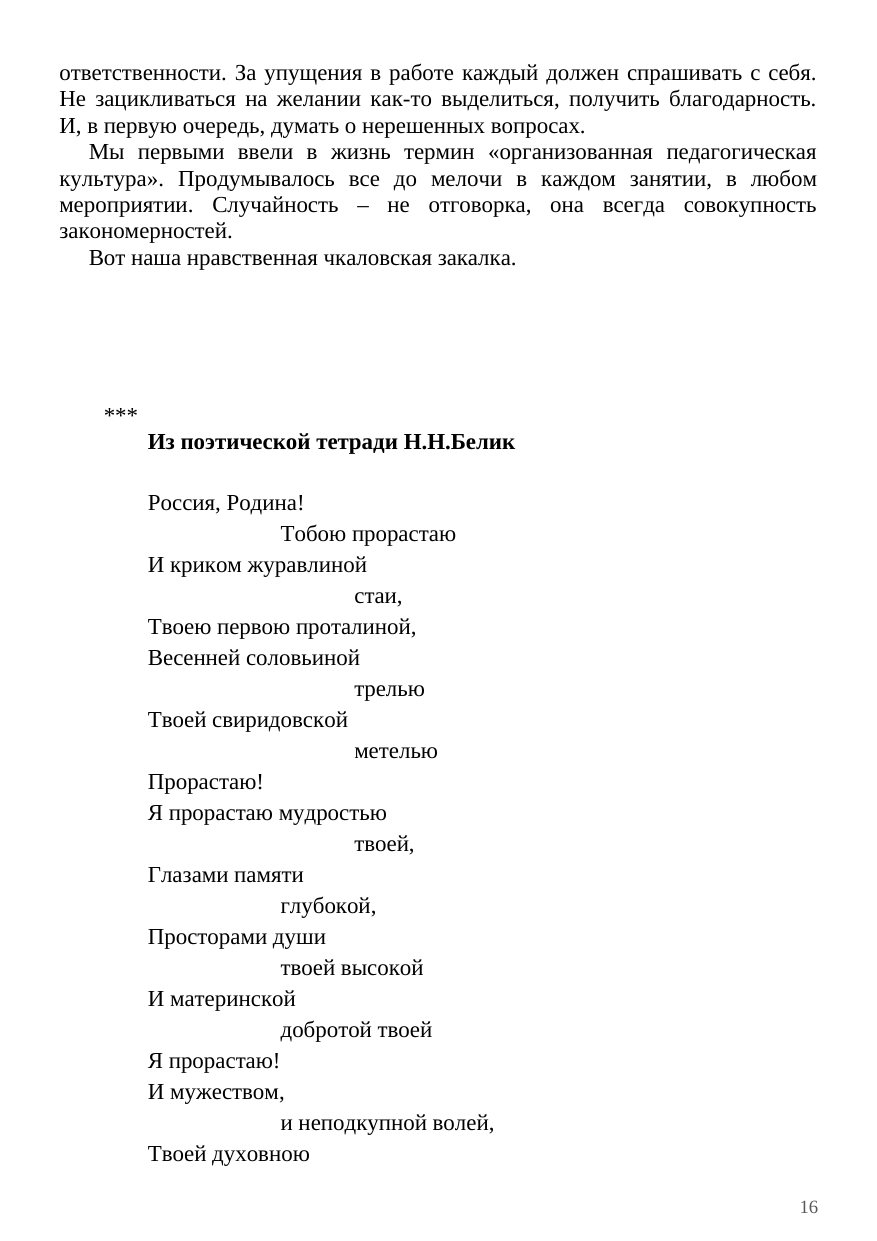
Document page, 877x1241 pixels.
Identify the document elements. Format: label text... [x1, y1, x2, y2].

text И мужеством, [148, 1078, 818, 1109]
text Просторами души [148, 923, 818, 954]
text Тобою прорастаю [148, 519, 818, 551]
text трелью [148, 675, 818, 706]
text Вот наша нравственная чкаловская закалка. [59, 244, 818, 270]
text твоей, [148, 830, 818, 861]
text Из поэтической тетради Н.Н.Белик [148, 428, 818, 454]
text твоей высокой [148, 954, 818, 985]
text Весенней соловьиной [148, 644, 818, 675]
text добротой твоей [148, 1016, 818, 1047]
text Глазами памяти [148, 861, 818, 892]
text Прорастаю! [148, 768, 818, 799]
text *** [103, 402, 818, 428]
text И материнской [148, 985, 818, 1016]
text Твоею первою проталиной, [148, 613, 818, 644]
text и неподкупной волей, [148, 1109, 818, 1140]
text И криком журавлиной [148, 551, 818, 582]
text Мы первыми ввели в жизнь термин «организованная педагогическая культура». Продумывалось все до мелочи в каждом занятии, в любом мероприятии. Случайность – не отговорка, она всегда совокупность закономерностей. [59, 138, 818, 244]
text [59, 59, 818, 138]
text Россия, Родина! [148, 488, 818, 519]
text Я прорастаю мудростью [148, 799, 818, 830]
text метелью [148, 737, 818, 768]
text Твоей духовною [148, 1140, 818, 1171]
text Твоей свиридовской [148, 706, 818, 737]
text Я прорастаю! [148, 1047, 818, 1078]
text стаи, [148, 582, 818, 613]
text глубокой, [148, 892, 818, 923]
